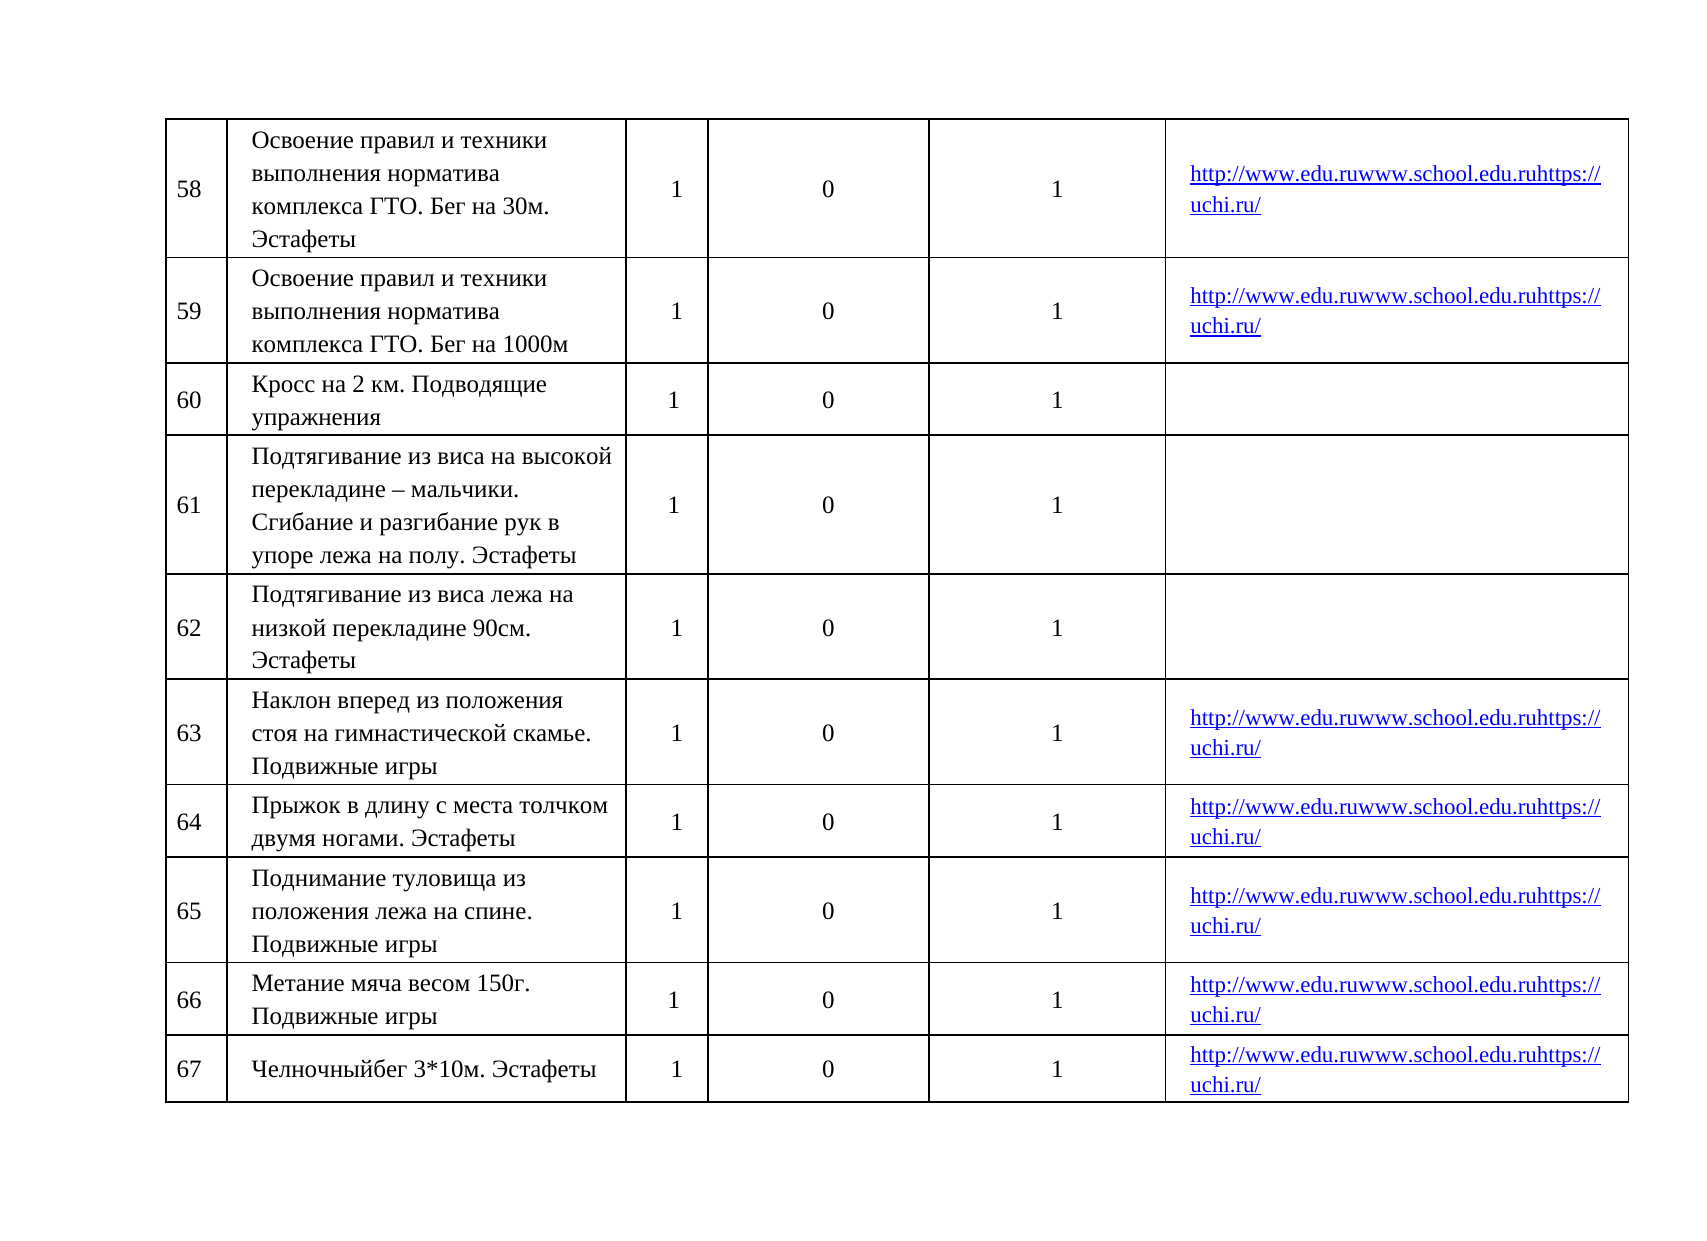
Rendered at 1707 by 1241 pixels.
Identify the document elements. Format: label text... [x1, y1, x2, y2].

table_cell [1166, 364, 1628, 434]
table_cell 1 [930, 680, 1165, 784]
table_cell 0 [709, 575, 928, 678]
table_cell 0 [709, 963, 928, 1034]
table_cell 1 [627, 963, 707, 1034]
table_cell 0 [709, 858, 928, 961]
table_cell 0 [709, 258, 928, 362]
table_cell Подтягивание из виса лежа на низкой перекладине 90см. Эстафеты [228, 575, 625, 678]
table_cell [1166, 575, 1628, 678]
table_cell 1 [930, 120, 1165, 257]
table_cell 63 [167, 680, 226, 784]
table_cell 1 [930, 258, 1165, 362]
table_cell 65 [167, 858, 226, 961]
table_cell http://www.edu.ruwww.school.edu.ruhttps://uchi.ru/ [1166, 680, 1628, 784]
table_cell 0 [709, 120, 928, 257]
table_cell 1 [930, 785, 1165, 856]
table_cell Освоение правил и техники выполнения норматива комплекса ГТО. Бег на 30м. Эстафеты [228, 120, 625, 257]
table_cell Поднимание туловища из положения лежа на спине. Подвижные игры [228, 858, 625, 961]
table_cell 1 [627, 436, 707, 573]
table_cell Челночныйбег 3*10м. Эстафеты [228, 1036, 625, 1101]
table_cell 0 [709, 364, 928, 434]
table_cell 1 [930, 963, 1165, 1034]
table_cell Метание мяча весом 150г. Подвижные игры [228, 963, 625, 1034]
table_cell 1 [930, 364, 1165, 434]
table_cell 0 [709, 436, 928, 573]
table_cell 58 [167, 120, 226, 257]
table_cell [1166, 963, 1628, 1034]
table_cell Подтягивание из виса на высокой перекладине – мальчики. Сгибание и разгибание рук в упоре лежа на полу. Эстафеты [228, 436, 625, 573]
table_cell 1 [627, 785, 707, 856]
table_cell 1 [627, 680, 707, 784]
table_cell Наклон вперед из положения стоя на гимнастической скамье. Подвижные игры [228, 680, 625, 784]
table_cell Прыжок в длину с места толчком двумя ногами. Эстафеты [228, 785, 625, 856]
table_cell 1 [627, 858, 707, 961]
table_cell 1 [930, 1036, 1165, 1101]
table_cell 1 [627, 575, 707, 678]
table_cell 60 [167, 364, 226, 434]
table_cell 0 [709, 785, 928, 856]
table_cell [1166, 436, 1628, 573]
table_cell 59 [167, 258, 226, 362]
table_cell 62 [167, 575, 226, 678]
table_cell 1 [930, 858, 1165, 961]
table_cell 1 [930, 575, 1165, 678]
table_cell 61 [167, 436, 226, 573]
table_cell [1166, 120, 1628, 257]
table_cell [1166, 258, 1628, 362]
table_cell 1 [627, 120, 707, 257]
table_cell http://www.edu.ruwww.school.edu.ruhttps://uchi.ru/ [1166, 785, 1628, 856]
table_cell Освоение правил и техники выполнения норматива комплекса ГТО. Бег на 1000м [228, 258, 625, 362]
table_cell http://www.edu.ruwww.school.edu.ruhttps://uchi.ru/ [1166, 858, 1628, 961]
table_cell 64 [167, 785, 226, 856]
table_cell 1 [627, 258, 707, 362]
table_cell 1 [627, 364, 707, 434]
table_cell 0 [709, 1036, 928, 1101]
table_cell 0 [709, 680, 928, 784]
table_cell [1166, 1036, 1628, 1101]
table_cell 1 [627, 1036, 707, 1101]
table_cell 1 [930, 436, 1165, 573]
table_cell 67 [167, 1036, 226, 1101]
table_cell Кросс на 2 км. Подводящие упражнения [228, 364, 625, 434]
table_cell 66 [167, 963, 226, 1034]
